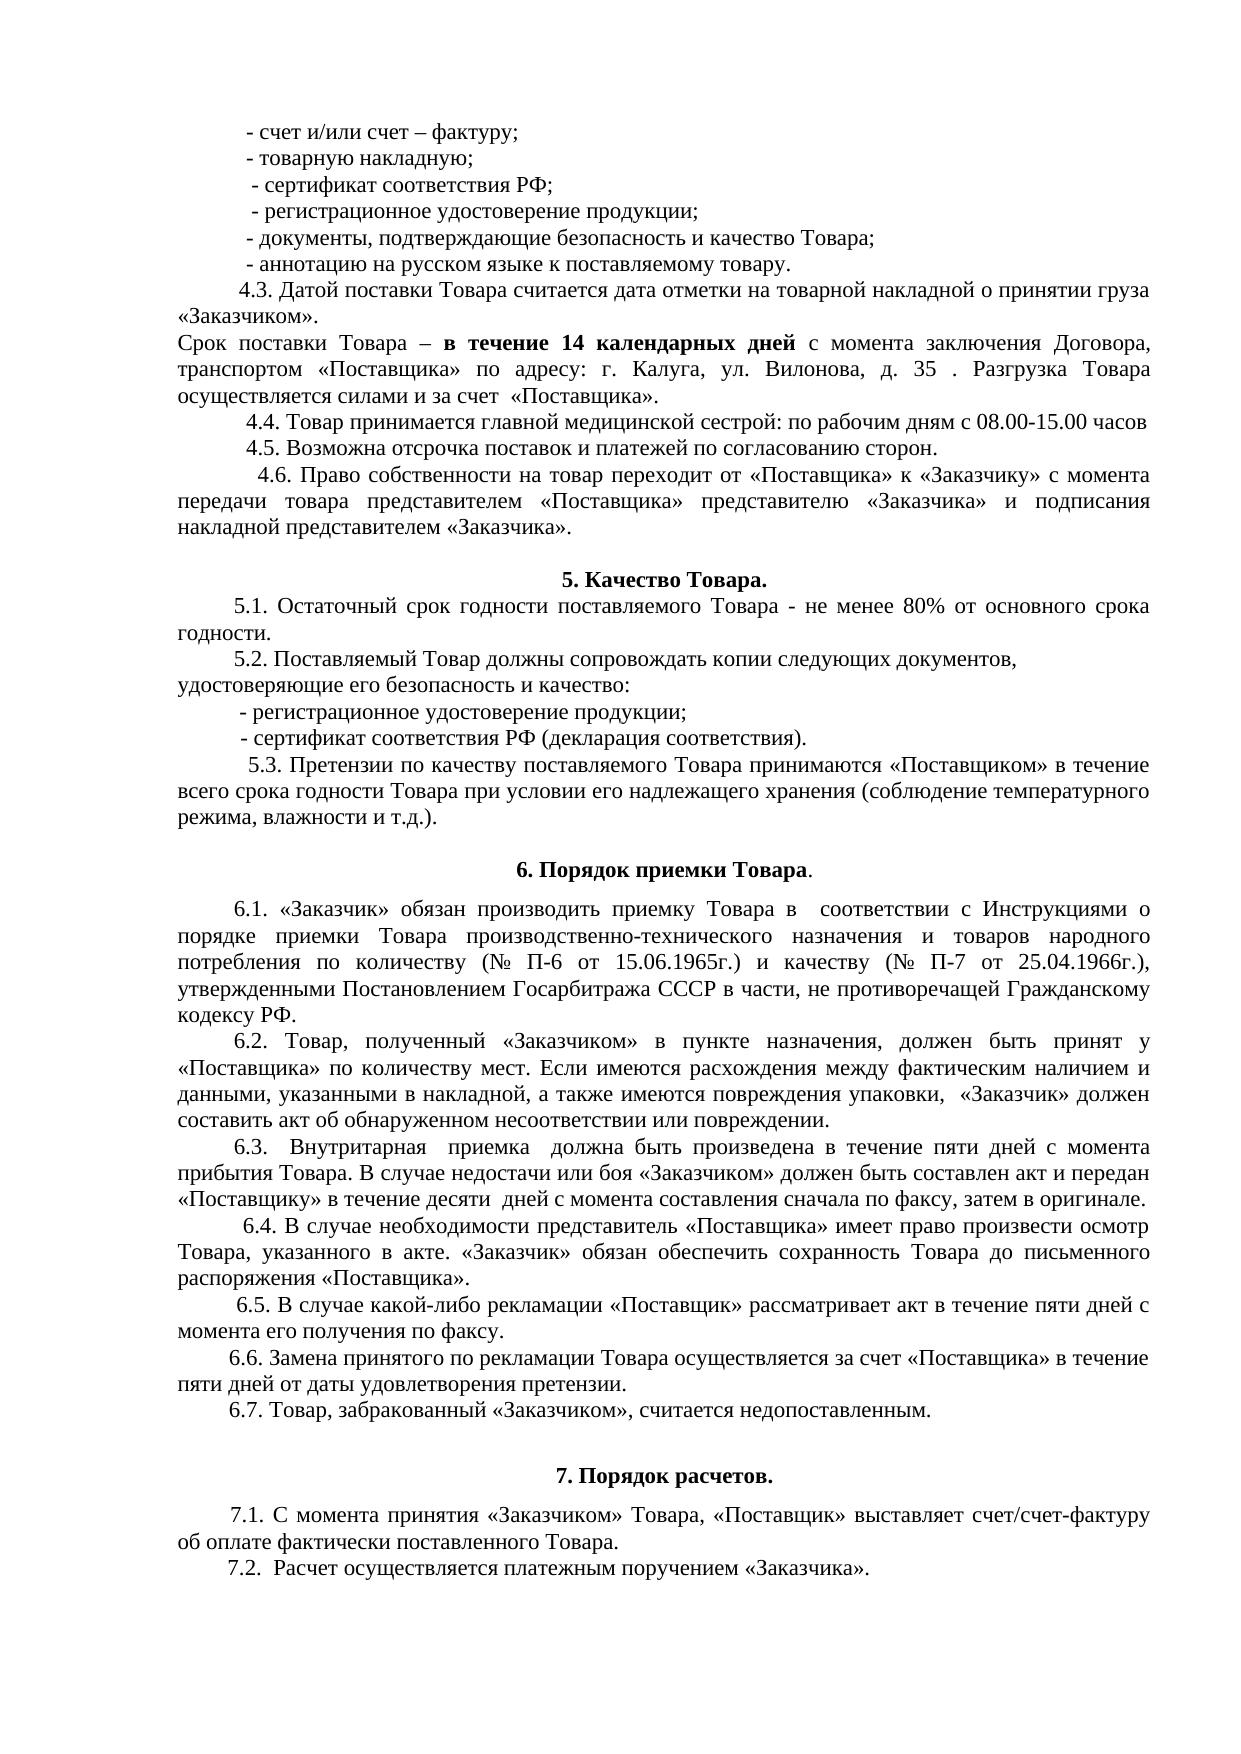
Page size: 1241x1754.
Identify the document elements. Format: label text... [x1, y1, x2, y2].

text 6.6. Замена принятого по рекламации Товара осуществляется за счет «Поставщика» в течение пяти дней от даты удовлетворения претензии. [177, 1343, 1152, 1396]
text 4.6. Право собственности на товар переходит от «Поставщика» к «Заказчику» с момента передачи товара представителем «Поставщика» представителю «Заказчика» и подписания накладной представителем «Заказчика». [177, 461, 1152, 540]
text 7.1. С момента принятия «Заказчиком» Товара, «Поставщик» выставляет счет/счет-фактуру об оплате фактически поставленного Товара. [177, 1502, 1152, 1554]
text - регистрационное удостоверение продукции; [177, 197, 1152, 223]
text - счет и/или счет – фактуру; [177, 118, 1152, 144]
text 6.2. Товар, полученный «Заказчиком» в пункте назначения, должен быть принят у «Поставщика» по количеству мест. Если имеются расхождения между фактическим наличием и данными, указанными в накладной, а также имеются повреждения упаковки, «Заказчик» должен составить акт об обнаруженном несоответствии или повреждении. [177, 1027, 1152, 1133]
text - сертификат соответствия РФ; [177, 171, 1152, 197]
text - товарную накладную; [177, 144, 1152, 171]
text 6.4. В случае необходимости представитель «Поставщика» имеет право произвести осмотр Товара, указанного в акте. «Заказчик» обязан обеспечить сохранность Товара до письменного распоряжения «Поставщика». [177, 1212, 1152, 1291]
text 6.7. Товар, забракованный «Заказчиком», считается недопоставленным. [177, 1396, 1152, 1423]
text Срок поставки Товара – в течение 14 календарных дней с момента заключения Договора, транспортом «Поставщика» по адресу: г. Калуга, ул. Вилонова, д. 35 . Разгрузка Товара осуществляется силами и за счет «Поставщика». [177, 329, 1152, 408]
text 5.2. Поставляемый Товар должны сопровождать копии следующих документов, удостоверяющие его безопасность и качество: [177, 645, 1152, 698]
text - регистрационное удостоверение продукции; [177, 698, 1152, 724]
text 4.3. Датой поставки Товара считается дата отметки на товарной накладной о принятии груза «Заказчиком». [177, 276, 1152, 329]
text 7.2. Расчет осуществляется платежным поручением «Заказчика». [177, 1554, 1152, 1581]
text 4.5. Возможна отсрочка поставок и платежей по согласованию сторон. [177, 434, 1152, 461]
text 7. Порядок расчетов. [177, 1462, 1152, 1488]
text 6.3. Внутритарная приемка должна быть произведена в течение пяти дней с момента прибытия Товара. В случае недостачи или боя «Заказчиком» должен быть составлен акт и передан «Поставщику» в течение десяти дней с момента составления сначала по факсу, затем в оригинале. [177, 1133, 1152, 1212]
text 5.1. Остаточный срок годности поставляемого Товара - не менее 80% от основного срока годности. [177, 592, 1152, 645]
text 6.1. «Заказчик» обязан производить приемку Товара в соответствии с Инструкциями о порядке приемки Товара производственно-технического назначения и товаров народного потребления по количеству (№ П-6 от 15.06.1965г.) и качеству (№ П-7 от 25.04.1966г.), утвержденными Постановлением Госарбитража СССР в части, не противоречащей Гражданскому кодексу РФ. [177, 896, 1152, 1027]
text - аннотацию на русском языке к поставляемому товару. [177, 250, 1152, 276]
text - документы, подтверждающие безопасность и качество Товара; [177, 223, 1152, 250]
text 5. Качество Товара. [177, 566, 1152, 592]
text 4.4. Товар принимается главной медицинской сестрой: по рабочим дням с 08.00-15.00 часов [177, 408, 1152, 434]
text 6. Порядок приемки Товара. [177, 856, 1152, 882]
text 5.3. Претензии по качеству поставляемого Товара принимаются «Поставщиком» в течение всего срока годности Товара при условии его надлежащего хранения (соблюдение температурного режима, влажности и т.д.). [177, 751, 1152, 830]
text 6.5. В случае какой-либо рекламации «Поставщик» рассматривает акт в течение пяти дней с момента его получения по факсу. [177, 1291, 1152, 1343]
text - сертификат соответствия РФ (декларация соответствия). [177, 724, 1152, 751]
